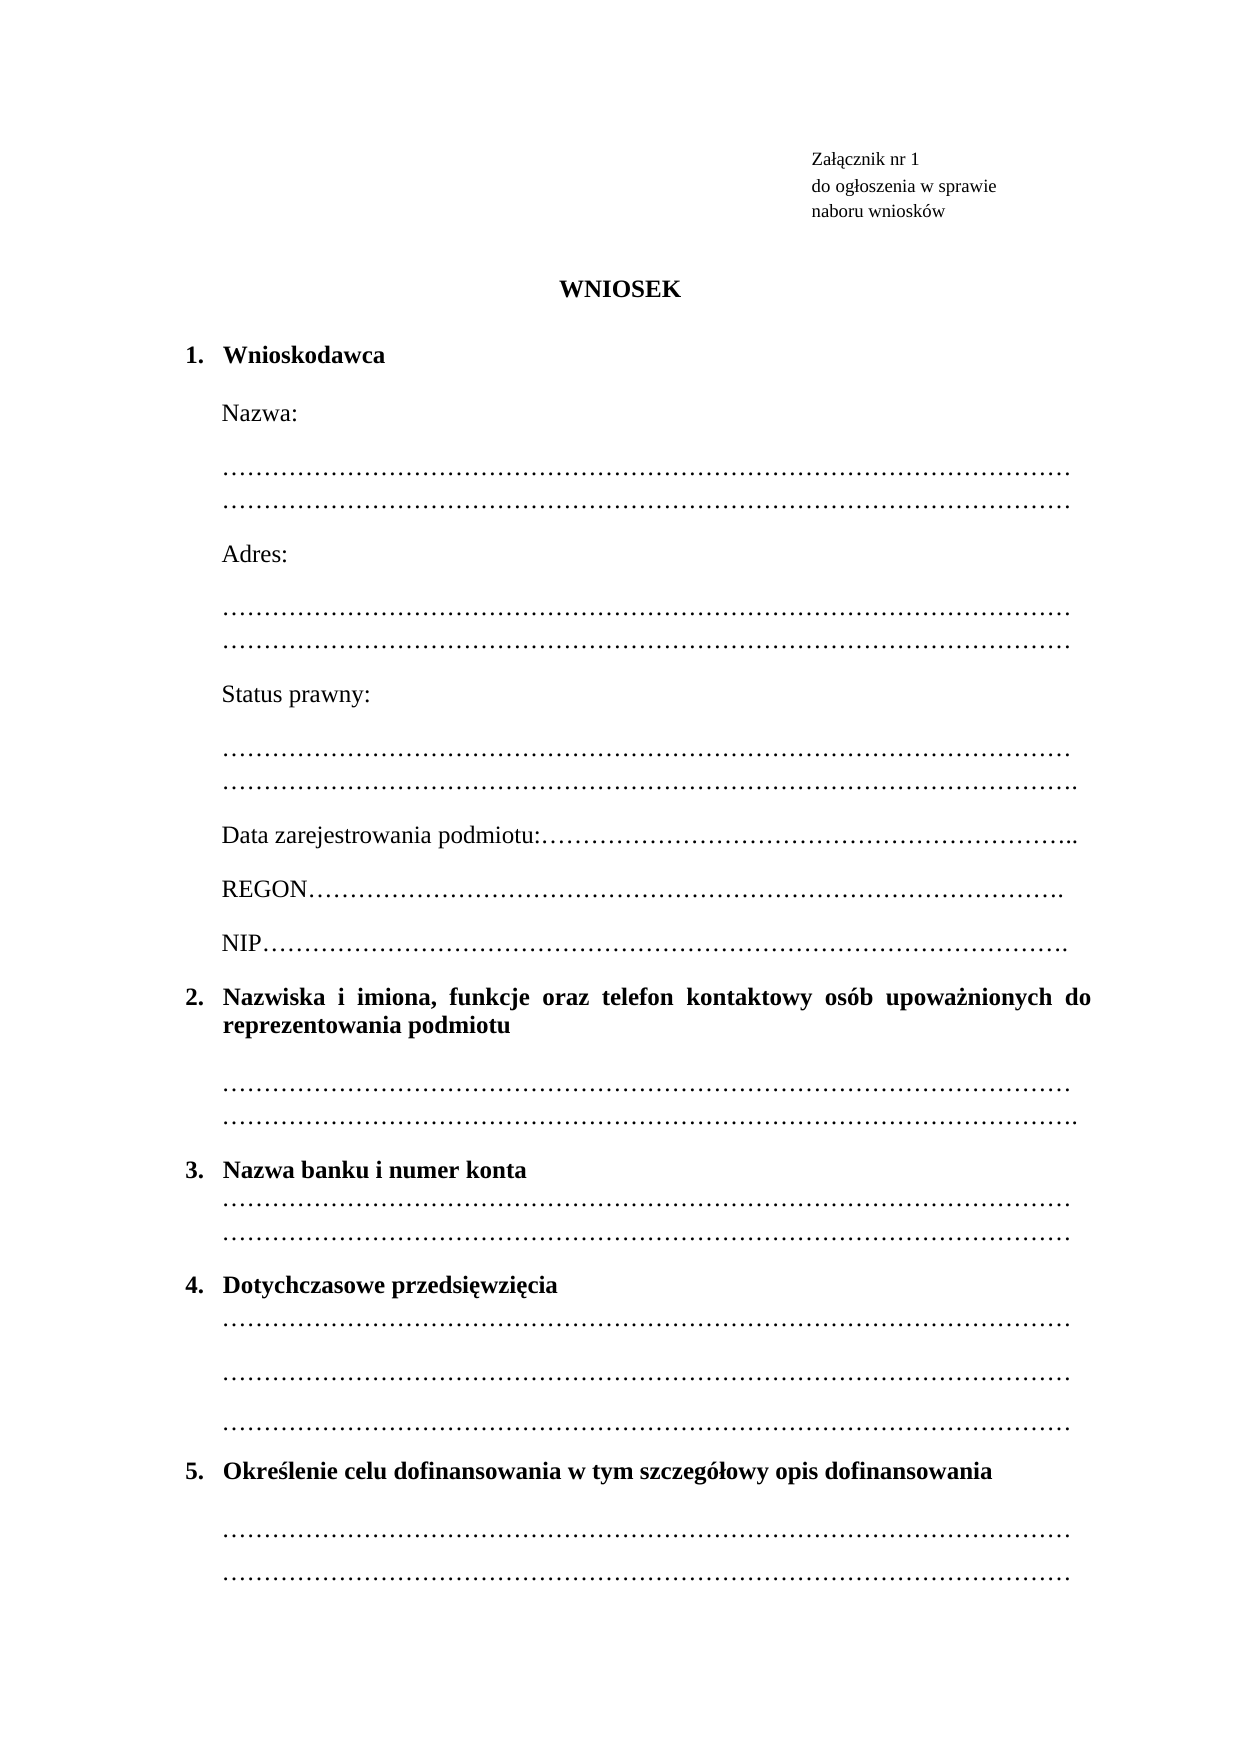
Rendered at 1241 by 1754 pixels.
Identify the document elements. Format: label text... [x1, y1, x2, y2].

list Wnioskodawca [185, 340, 1093, 369]
text NIP……………………………………………………………………………………. [221, 928, 1093, 957]
text ………………………………………………………………………………………… [221, 1407, 1093, 1436]
text Nazwa: [221, 398, 1093, 427]
list Dotychczasowe przedsięwzięcia [185, 1270, 1093, 1299]
text REGON………………………………………………………………………………. [221, 874, 1093, 903]
text Status prawny: [221, 679, 1093, 708]
text Adres: [221, 539, 1093, 567]
list Określenie celu dofinansowania w tym szczegółowy opis dofinansowania [185, 1456, 1093, 1485]
text Załącznik nr 1 do ogłoszenia w sprawie naboru wniosków [811, 148, 1093, 222]
text Data zarejestrowania podmiotu:……………………………………………………….. [221, 820, 1093, 849]
text ………………………………………………………………………………………… [148, 1303, 1093, 1332]
text ……………………………………………………………………………………………………………………………………………………………………………………. [221, 1068, 1093, 1130]
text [221, 1514, 1093, 1586]
text ………………………………………………………………………………………… [221, 1357, 1093, 1386]
list Nazwa banku i numer konta [185, 1155, 1093, 1183]
text ……………………………………………………………………………………………………………………………………………………………………………………. [221, 733, 1093, 795]
text …………………………………………………………………………………………………………………………………………………………………………………… [221, 592, 1093, 654]
text …………………………………………………………………………………………………………………………………………………………………………………… [221, 452, 1093, 513]
text WNIOSEK [148, 274, 1093, 303]
list Nazwiska i imiona, funkcje oraz telefon kontaktowy osób upoważnionych do reprezentowania podmiotu [185, 982, 1093, 1039]
text …………………………………………………………………………………………………………………………………………………………………………………… [221, 1183, 1093, 1245]
